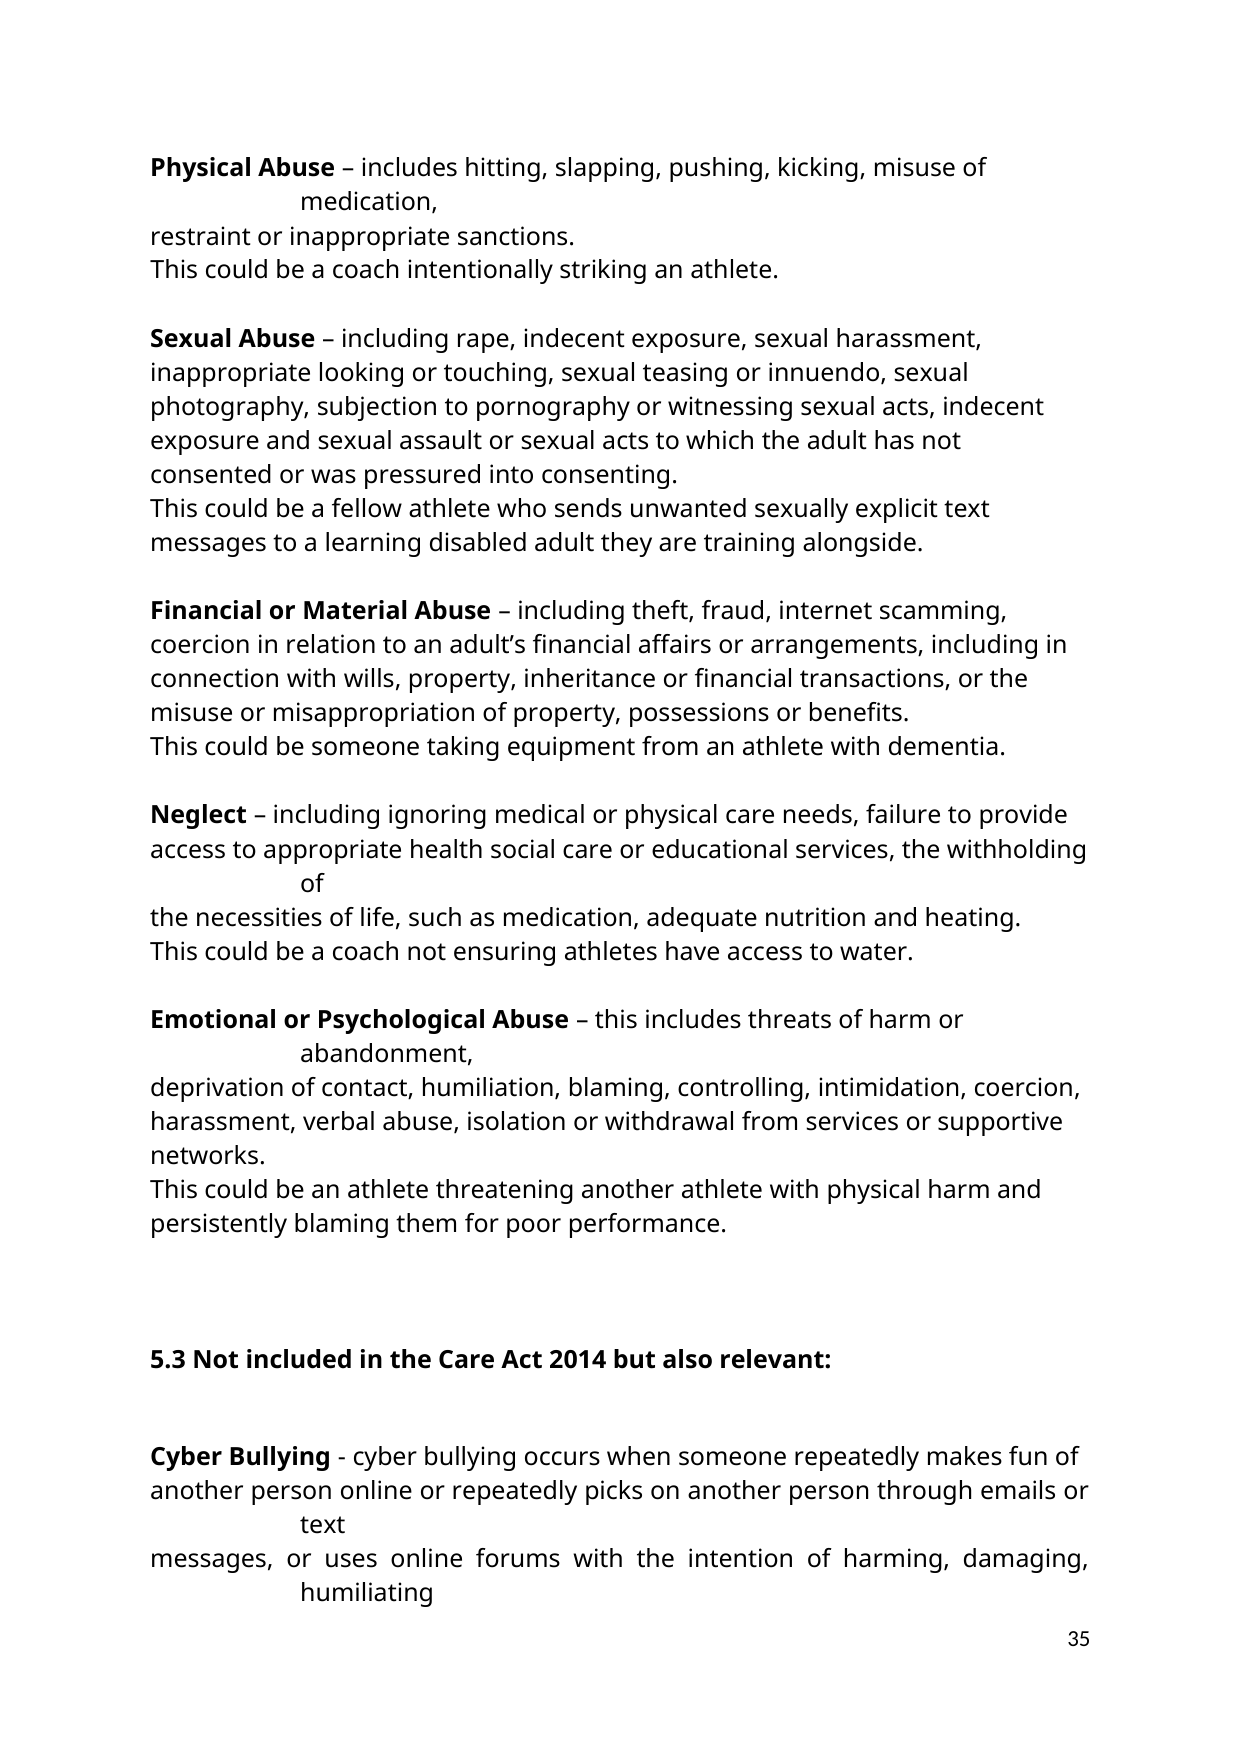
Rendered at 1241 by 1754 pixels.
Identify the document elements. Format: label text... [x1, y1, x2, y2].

text messages, or uses online forums with the intention of harming, damaging, humiliating [150, 1541, 1090, 1609]
text Physical Abuse – includes hitting, slapping, pushing, kicking, misuse of medication, [150, 150, 1090, 218]
text deprivation of contact, humiliation, blaming, controlling, intimidation, coercion, [150, 1070, 1090, 1104]
text Sexual Abuse – including rape, indecent exposure, sexual harassment, inappropriate looking or touching, sexual teasing or innuendo, sexual photography, subjection to pornography or witnessing sexual acts, indecent exposure and sexual assault or sexual acts to which the adult has not consented or was pressured into consenting. [150, 320, 1090, 491]
text restraint or inappropriate sanctions. [150, 218, 1090, 252]
text Cyber Bullying - cyber bullying occurs when someone repeatedly makes fun of [150, 1438, 1090, 1472]
text This could be a fellow athlete who sends unwanted sexually explicit text messages to a learning disabled adult they are training alongside. [150, 491, 1090, 559]
text the necessities of life, such as medication, adequate nutrition and heating. [150, 899, 1090, 933]
text This could be a coach intentionally striking an athlete. [150, 252, 1090, 286]
text This could be a coach not ensuring athletes have access to water. [150, 933, 1090, 967]
text Financial or Material Abuse – including theft, fraud, internet scamming, coercion in relation to an adult’s financial affairs or arrangements, including in connection with wills, property, inheritance or financial transactions, or the misuse or misappropriation of property, possessions or benefits. [150, 593, 1090, 729]
text 5.3 Not included in the Care Act 2014 but also relevant: [150, 1342, 1090, 1376]
text harassment, verbal abuse, isolation or withdrawal from services or supportive [150, 1104, 1090, 1138]
text access to appropriate health social care or educational services, the withholding of [150, 831, 1090, 899]
text networks. [150, 1138, 1090, 1172]
text This could be an athlete threatening another athlete with physical harm and persistently blaming them for poor performance. [150, 1172, 1090, 1240]
text This could be someone taking equipment from an athlete with dementia. [150, 729, 1090, 763]
text Emotional or Psychological Abuse – this includes threats of harm or abandonment, [150, 1002, 1090, 1070]
text another person online or repeatedly picks on another person through emails or text [150, 1472, 1090, 1541]
text Neglect – including ignoring medical or physical care needs, failure to provide [150, 797, 1090, 831]
